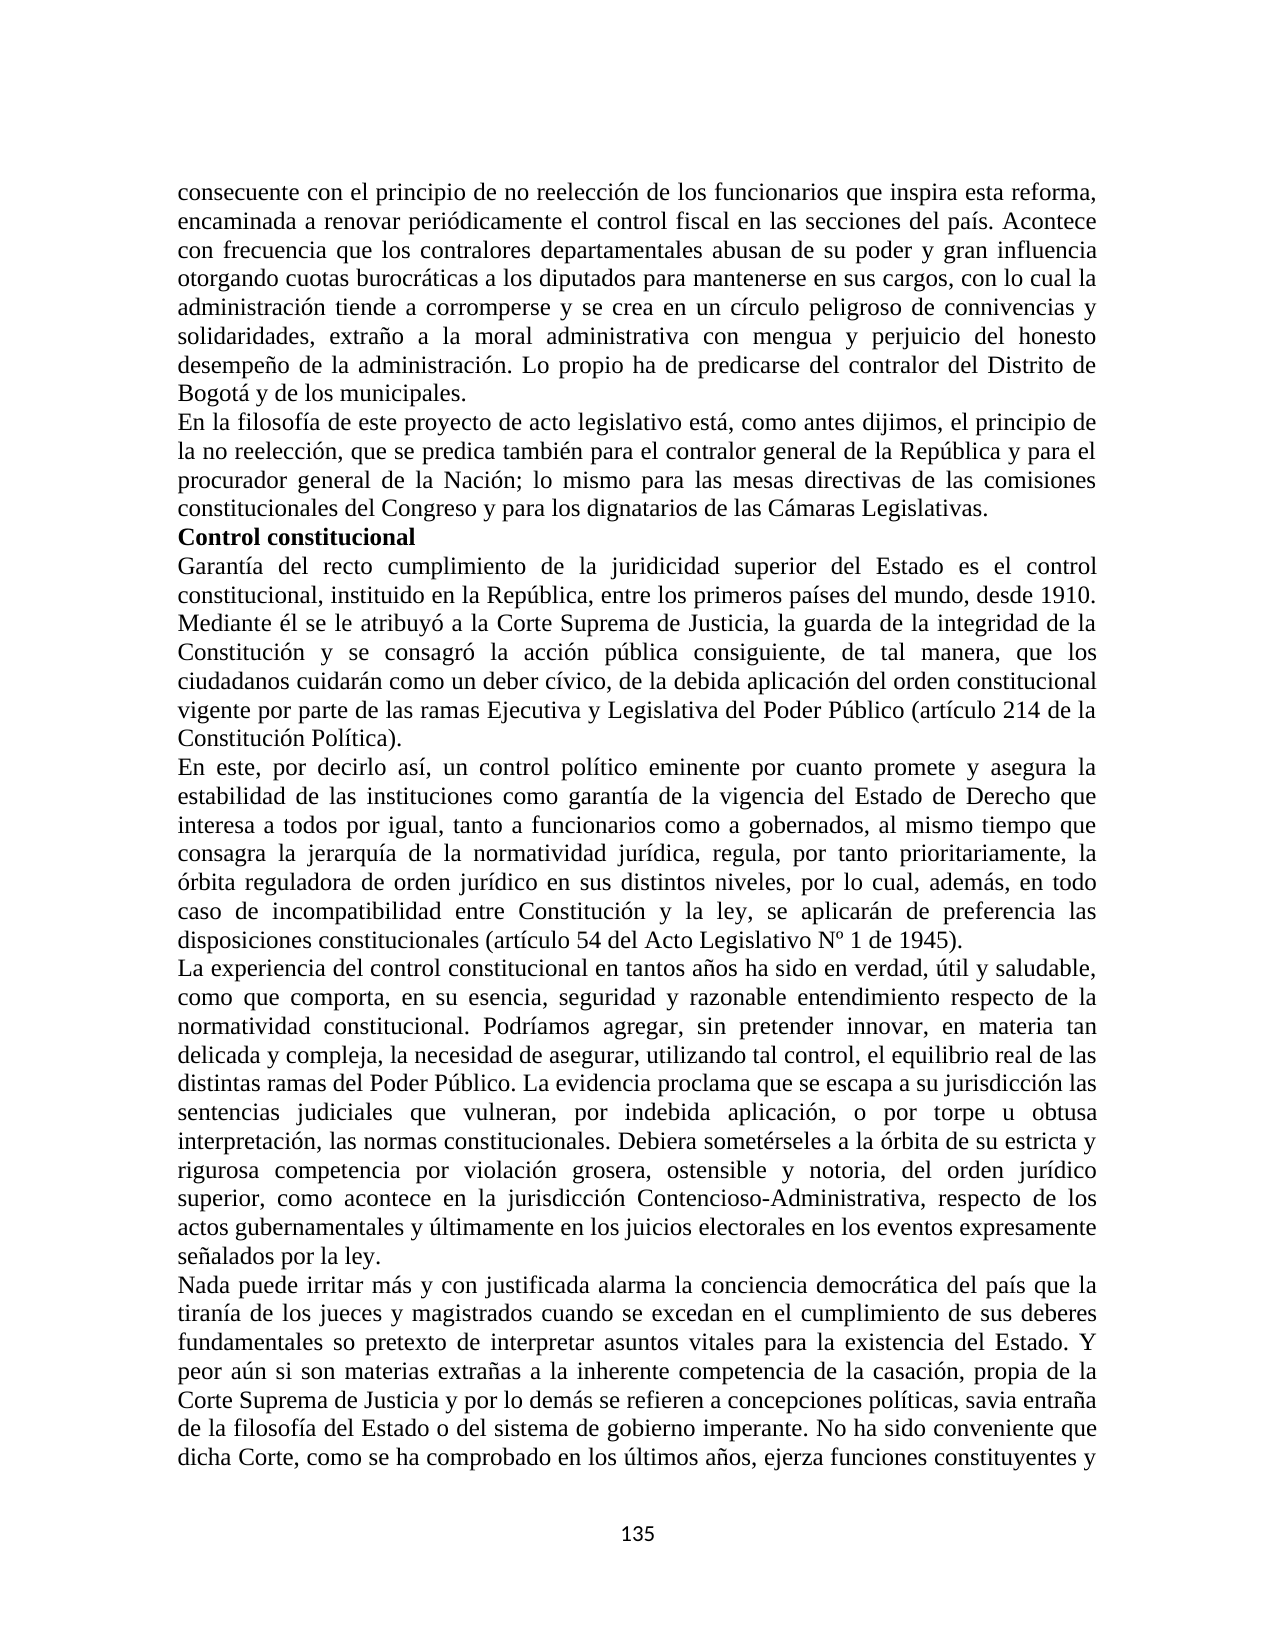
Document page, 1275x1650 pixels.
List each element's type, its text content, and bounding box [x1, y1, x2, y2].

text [177, 1270, 1098, 1471]
text Garantía del recto cumplimiento de la juridicidad superior del Estado es el control constitucional, instituido en la República, entre los primeros países del mundo, desde 1910. Mediante él se le atribuyó a la Corte Suprema de Justicia, la guarda de la integridad de la Constitución y se consagró la acción pública consiguiente, de tal manera, que los ciudadanos cuidarán como un deber cívico, de la debida aplicación del orden constitucional vigente por parte de las ramas Ejecutiva y Legislativa del Poder Público (artículo 214 de la Constitución Política). [177, 551, 1098, 752]
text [177, 177, 1098, 407]
text La experiencia del control constitucional en tantos años ha sido en verdad, útil y saludable, como que comporta, en su esencia, seguridad y razonable entendimiento respecto de la normatividad constitucional. Podríamos agregar, sin pretender innovar, en materia tan delicada y compleja, la necesidad de asegurar, utilizando tal control, el equilibrio real de las distintas ramas del Poder Público. La evidencia proclama que se escapa a su jurisdicción las sentencias judiciales que vulneran, por indebida aplicación, o por torpe u obtusa interpretación, las normas constitucionales. Debiera sometérseles a la órbita de su estricta y rigurosa competencia por violación grosera, ostensible y notoria, del orden jurídico superior, como acontece en la jurisdicción Contencioso-Administrativa, respecto de los actos gubernamentales y últimamente en los juicios electorales en los eventos expresamente señalados por la ley. [177, 953, 1098, 1270]
text En este, por decirlo así, un control político eminente por cuanto promete y asegura la estabilidad de las instituciones como garantía de la vigencia del Estado de Derecho que interesa a todos por igual, tanto a funcionarios como a gobernados, al mismo tiempo que consagra la jerarquía de la normatividad jurídica, regula, por tanto prioritariamente, la órbita reguladora de orden jurídico en sus distintos niveles, por lo cual, además, en todo caso de incompatibilidad entre Constitución y la ley, se aplicarán de preferencia las disposiciones constitucionales (artículo 54 del Acto Legislativo Nº 1 de 1945). [177, 752, 1098, 953]
text Control constitucional [177, 522, 1098, 551]
text En la filosofía de este proyecto de acto legislativo está, como antes dijimos, el principio de la no reelección, que se predica también para el contralor general de la República y para el procurador general de la Nación; lo mismo para las mesas directivas de las comisiones constitucionales del Congreso y para los dignatarios de las Cámaras Legislativas. [177, 407, 1098, 522]
